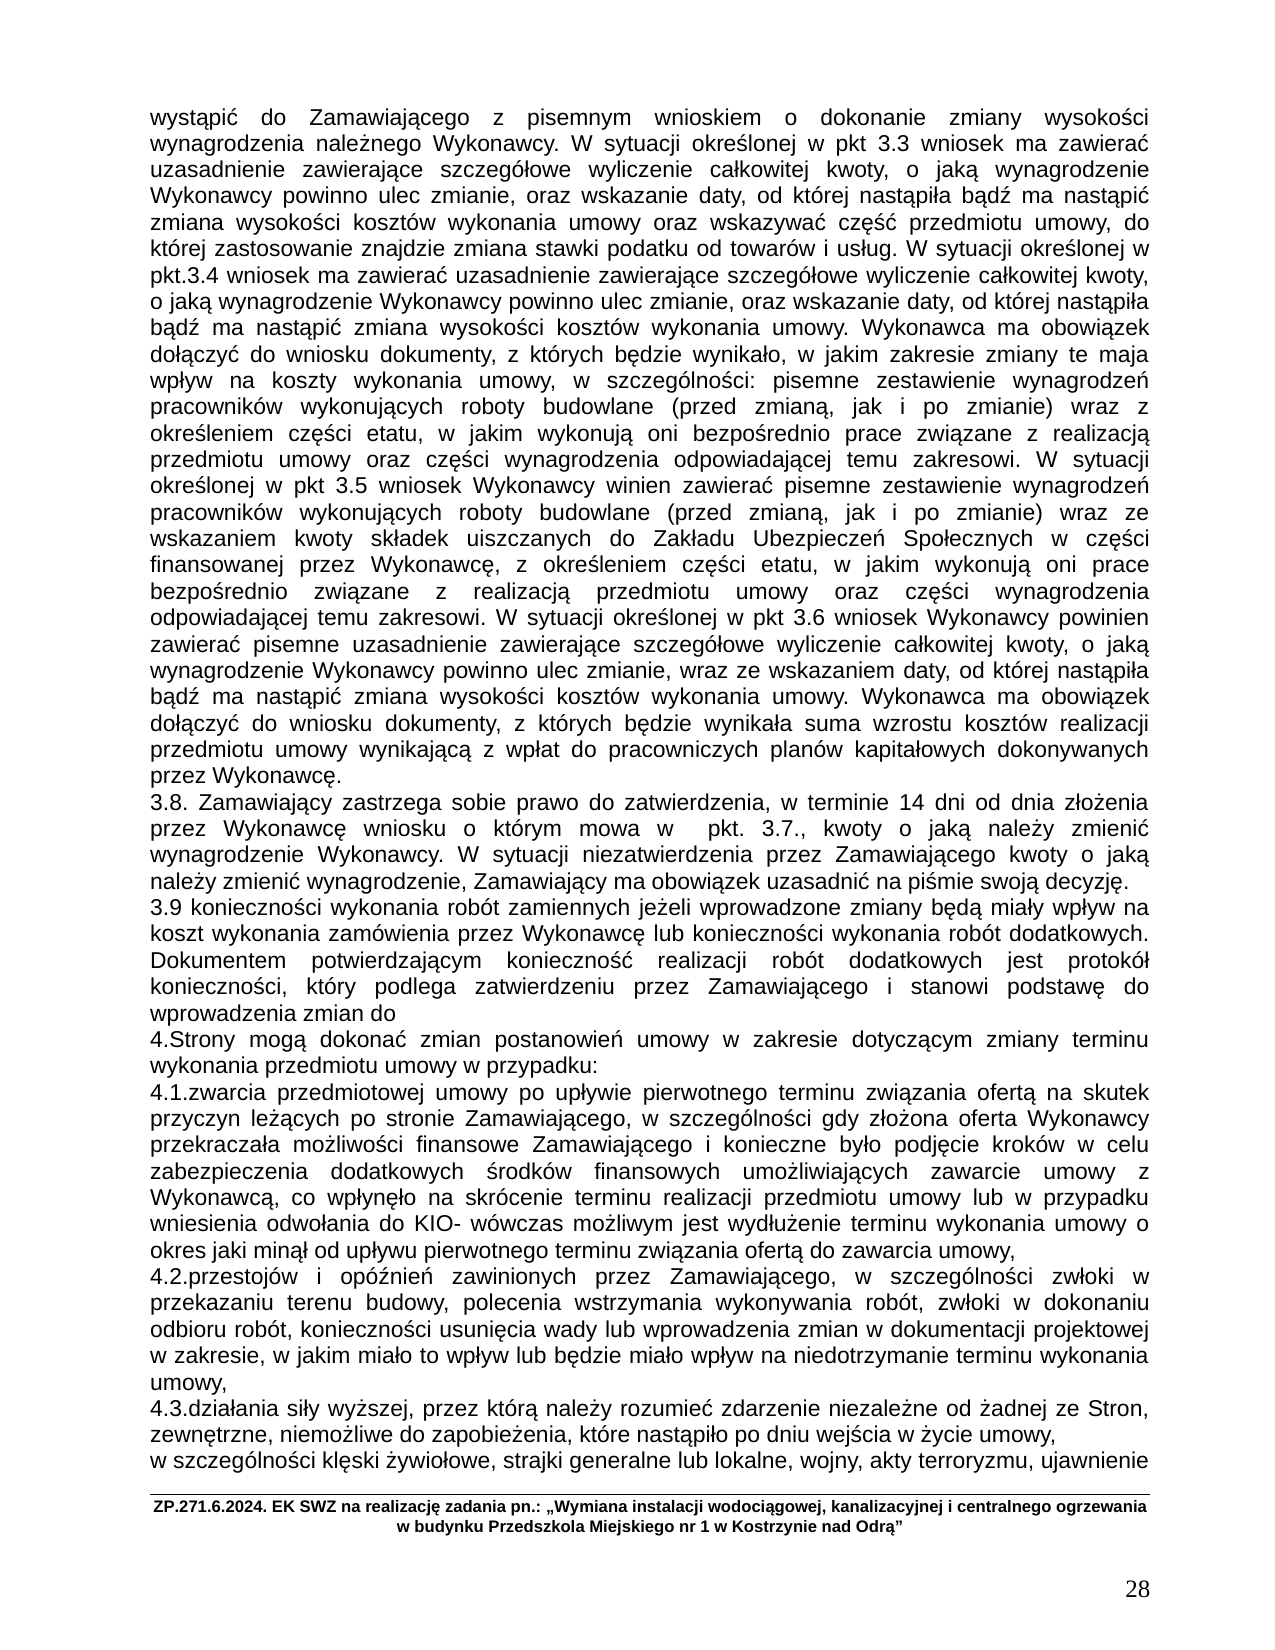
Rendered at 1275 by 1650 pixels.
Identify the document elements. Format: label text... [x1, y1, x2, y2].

text 3.9 konieczności wykonania robót zamiennych jeżeli wprowadzone zmiany będą miały wpływ na koszt wykonania zamówienia przez Wykonawcę lub konieczności wykonania robót dodatkowych. Dokumentem potwierdzającym konieczność realizacji robót dodatkowych jest protokół konieczności, który podlega zatwierdzeniu przez Zamawiającego i stanowi podstawę do wprowadzenia zmian do [150, 894, 1150, 1026]
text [150, 1447, 1150, 1474]
text 4.3.działania siły wyższej, przez którą należy rozumieć zdarzenie niezależne od żadnej ze Stron, zewnętrzne, niemożliwe do zapobieżenia, które nastąpiło po dniu wejścia w życie umowy, [150, 1395, 1150, 1447]
text 4.1.zwarcia przedmiotowej umowy po upływie pierwotnego terminu związania ofertą na skutek przyczyn leżących po stronie Zamawiającego, w szczególności gdy złożona oferta Wykonawcy przekraczała możliwości finansowe Zamawiającego i konieczne było podjęcie kroków w celu zabezpieczenia dodatkowych środków finansowych umożliwiających zawarcie umowy z Wykonawcą, co wpłynęło na skrócenie terminu realizacji przedmiotu umowy lub w przypadku wniesienia odwołania do KIO- wówczas możliwym jest wydłużenie terminu wykonania umowy o okres jaki minął od upływu pierwotnego terminu związania ofertą do zawarcia umowy, [150, 1078, 1150, 1263]
text 4.2.przestojów i opóźnień zawinionych przez Zamawiającego, w szczególności zwłoki w przekazaniu terenu budowy, polecenia wstrzymania wykonywania robót, zwłoki w dokonaniu odbioru robót, konieczności usunięcia wady lub wprowadzenia zmian w dokumentacji projektowej w zakresie, w jakim miało to wpływ lub będzie miało wpływ na niedotrzymanie terminu wykonania umowy, [150, 1263, 1150, 1395]
text 3.8. Zamawiający zastrzega sobie prawo do zatwierdzenia, w terminie 14 dni od dnia złożenia przez Wykonawcę wniosku o którym mowa w pkt. 3.7., kwoty o jaką należy zmienić wynagrodzenie Wykonawcy. W sytuacji niezatwierdzenia przez Zamawiającego kwoty o jaką należy zmienić wynagrodzenie, Zamawiający ma obowiązek uzasadnić na piśmie swoją decyzję. [150, 789, 1150, 894]
text 4.Strony mogą dokonać zmian postanowień umowy w zakresie dotyczącym zmiany terminu wykonania przedmiotu umowy w przypadku: [150, 1026, 1150, 1078]
